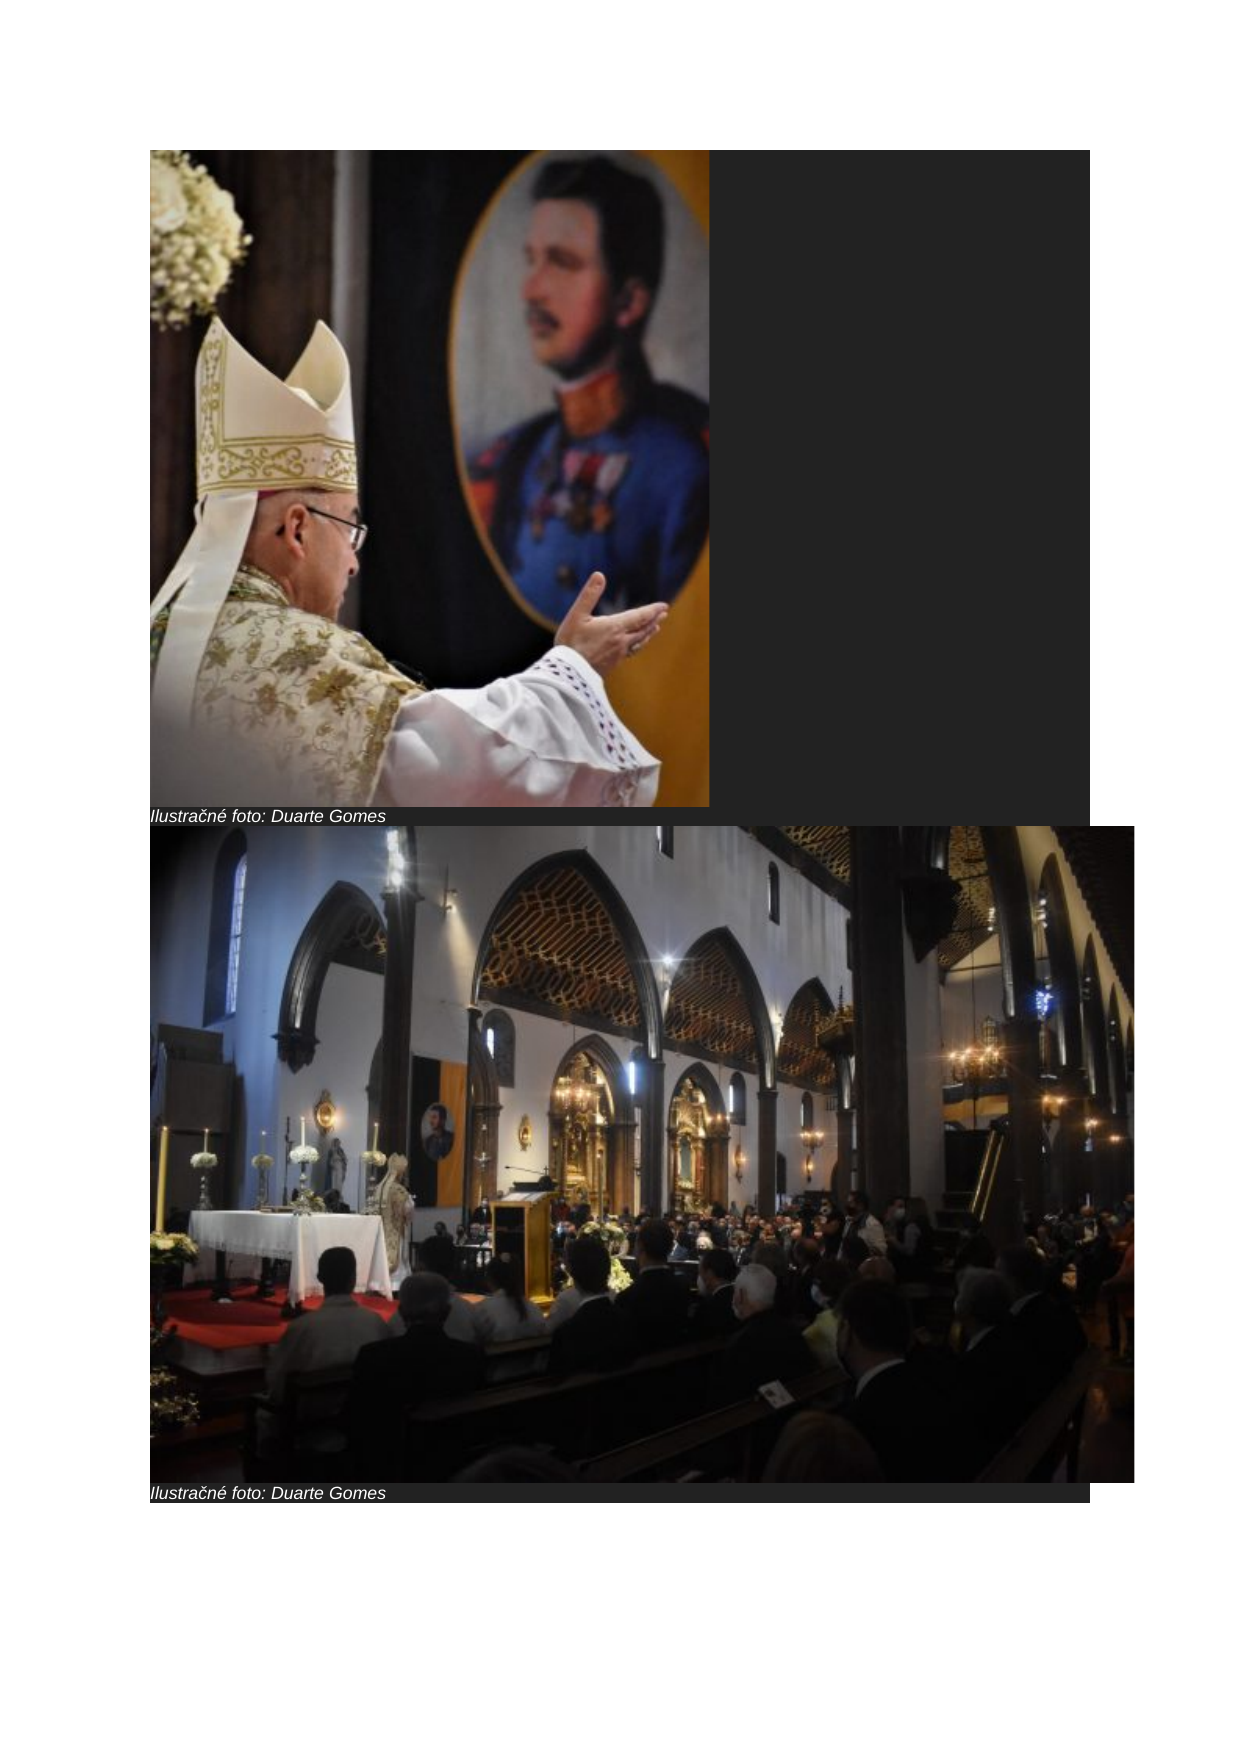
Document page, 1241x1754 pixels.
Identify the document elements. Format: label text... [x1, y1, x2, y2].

text Ilustračné foto: Duarte Gomes [150, 1483, 1090, 1503]
picture [150, 826, 1135, 1483]
picture [150, 150, 710, 807]
text Ilustračné foto: Duarte Gomes [150, 806, 1090, 826]
